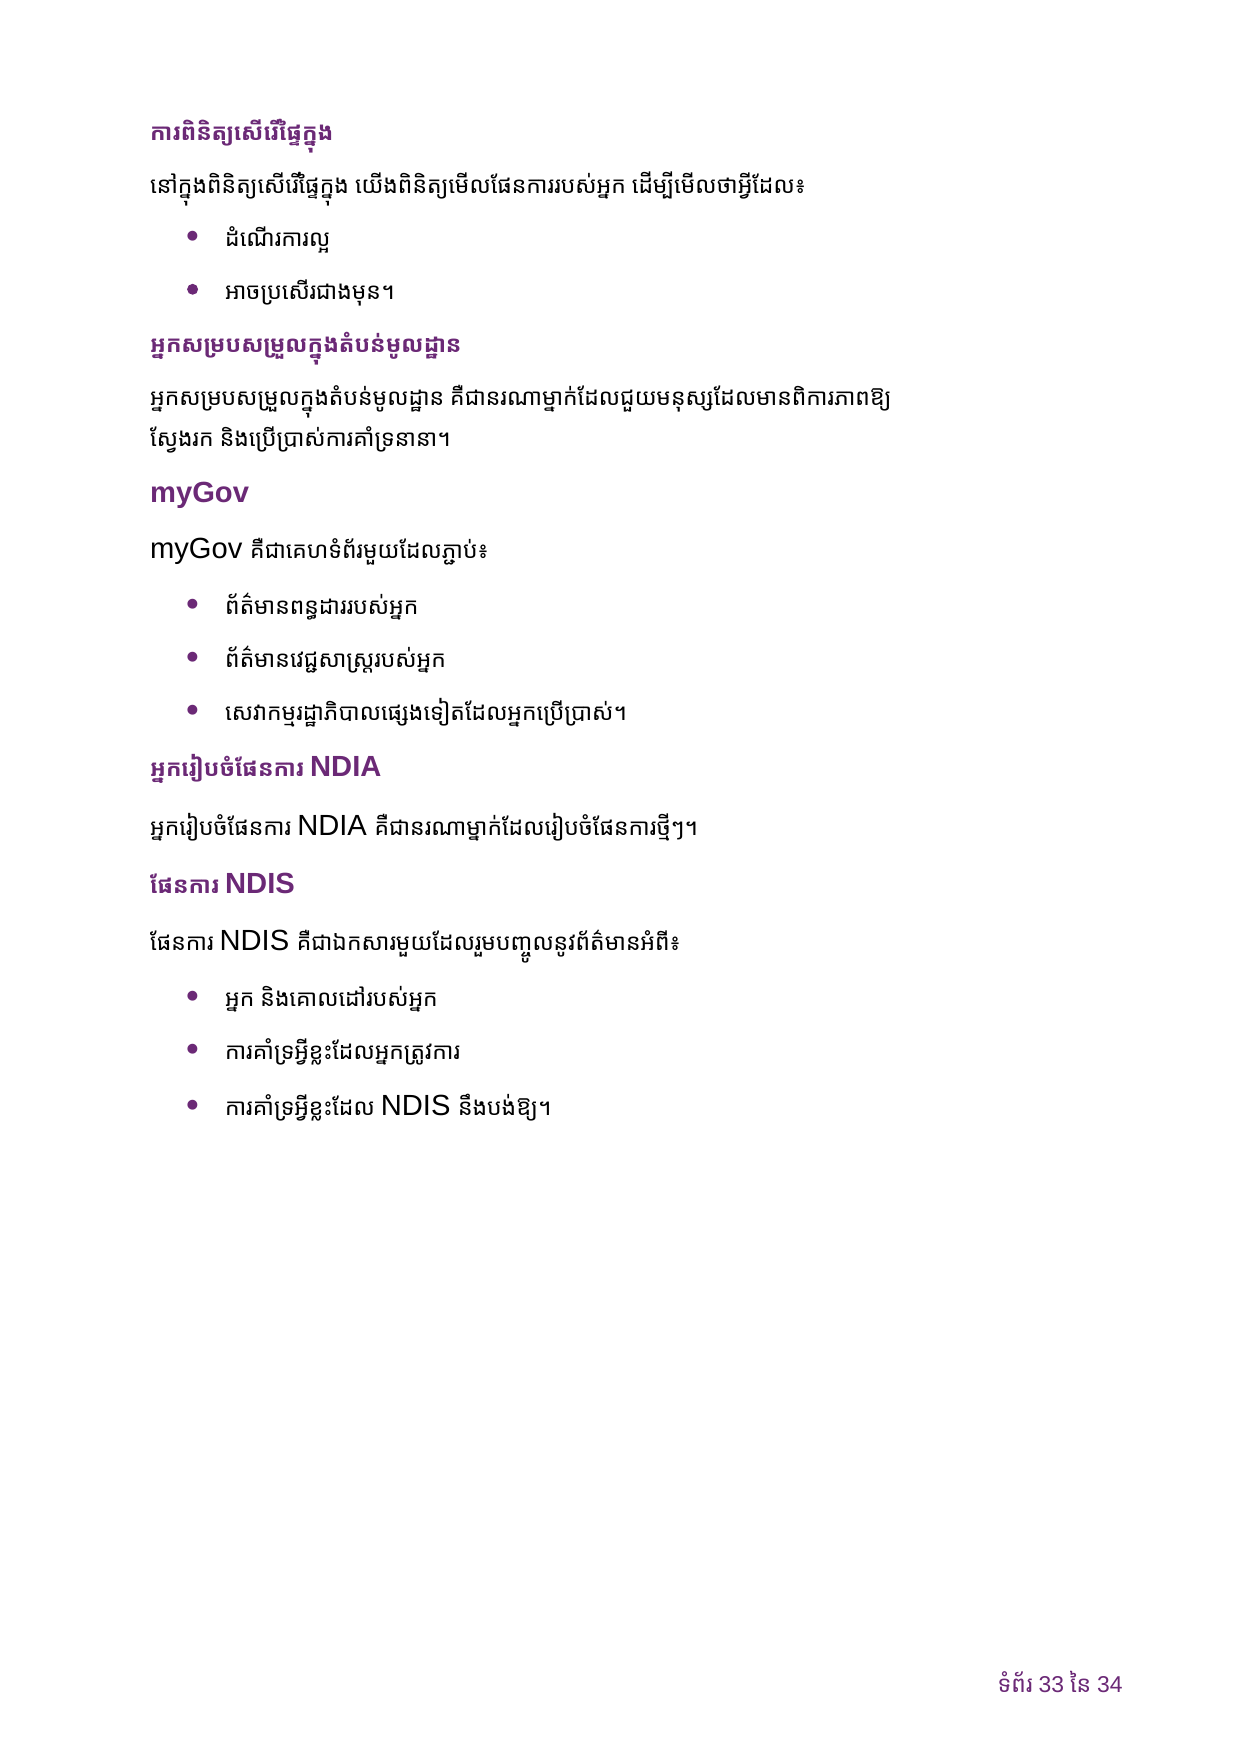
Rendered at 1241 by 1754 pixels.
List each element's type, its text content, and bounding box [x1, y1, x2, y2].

list ព័ត៌មានពន្ធដាររបស់អ្នក [187, 589, 1122, 621]
list ការគាំទ្រអ្វីខ្លះដែល NDIS នឹងបង់ឱ្យ។ [187, 1088, 1122, 1122]
text ការពិនិត្យសើរើផ្ទៃក្នុង [150, 116, 1122, 147]
text អ្នករៀបចំផែនការ NDIA គឺជានរណាម្នាក់ដែលរៀបចំផែនការថ្មីៗ។ [150, 807, 1122, 842]
list ព័ត៌មានវេជ្ជសាស្ត្ររបស់អ្នក [187, 643, 1122, 674]
text ផែនការ NDIS គឺជាឯកសារមួយដែលរួមបញ្ចូលនូវព័ត៌មានអំពី៖ [150, 923, 1122, 957]
text អ្នកសម្របសម្រួលក្នុងតំបន់មូលដ្ឋាន [150, 328, 1122, 359]
text អ្នករៀបចំផែនការ NDIA [150, 749, 1122, 783]
text អ្នកសម្របសម្រួលក្នុងតំបន់មូលដ្ឋាន គឺជានរណាម្នាក់ដែលជួយមនុស្សដែលមានពិការភាពឱ្យ ស្វែងរក និងប្រើប្រាស់ការគាំទ្រនានា។ [150, 381, 1122, 453]
list អ្នក និងគោលដៅរបស់អ្នក [187, 981, 1122, 1013]
text នៅក្នុងពិនិត្យសើរើផ្ទៃក្នុង យើងពិនិត្យមើលផែនការរបស់អ្នក ដើម្បីមើលថាអ្វីដែល៖ [150, 169, 1122, 200]
list អាចប្រសើរជាងមុន។ [187, 275, 1122, 306]
text ផែនការ NDIS [150, 866, 1122, 900]
list ការគាំទ្រអ្វីខ្លះដែលអ្នកត្រូវការ [187, 1034, 1122, 1066]
text myGov [150, 475, 1122, 508]
text myGov គឺជាគេហទំព័រមួយដែលភ្ជាប់៖ [150, 531, 1122, 565]
list ដំណើរការល្អ [187, 222, 1122, 253]
list សេវាកម្មរដ្ឋាភិបាលផ្សេងទៀតដែលអ្នកប្រើប្រាស់។ [187, 696, 1122, 727]
